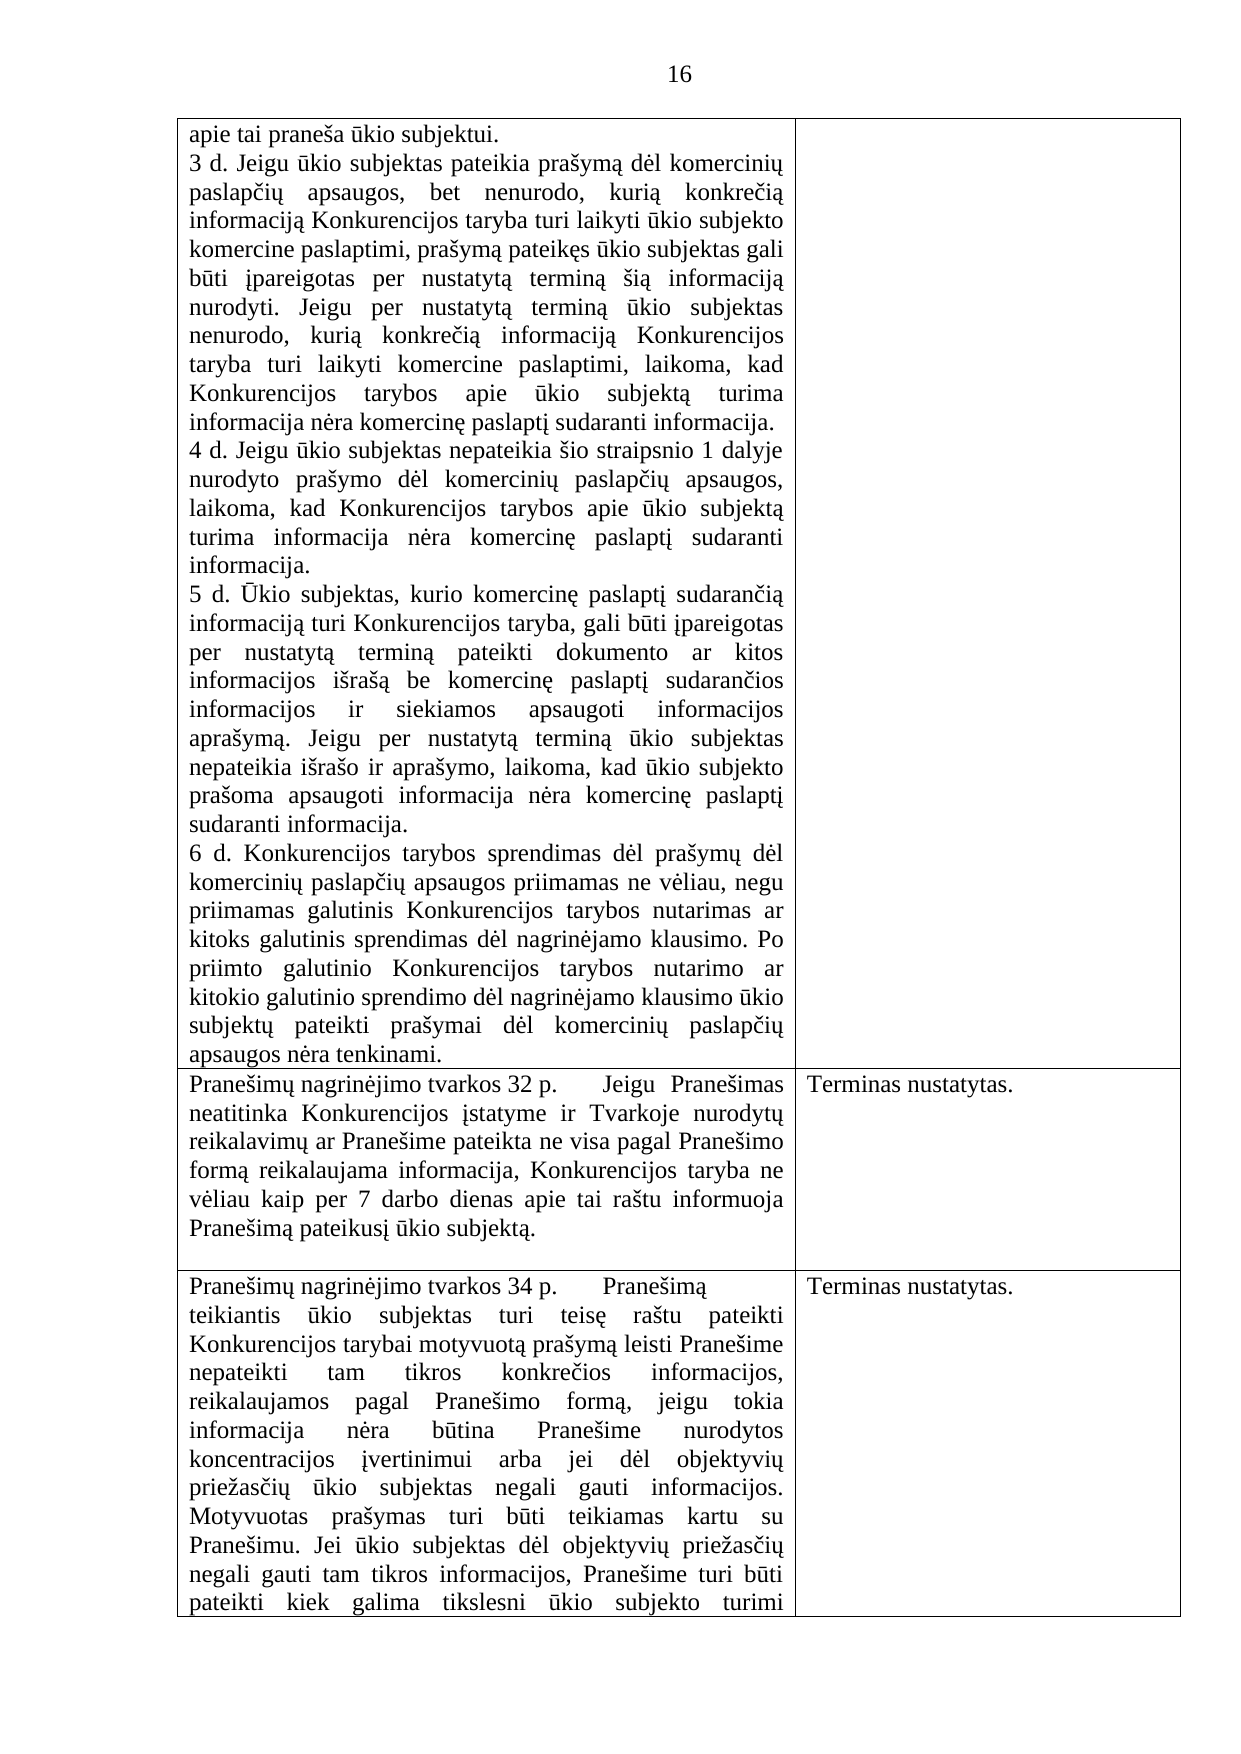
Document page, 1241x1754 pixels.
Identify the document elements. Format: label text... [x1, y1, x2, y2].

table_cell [178, 119, 795, 1068]
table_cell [796, 119, 1180, 1068]
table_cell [178, 1271, 795, 1616]
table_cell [796, 1271, 1180, 1616]
table_cell Terminas nustatytas. [796, 1069, 1180, 1270]
table_cell Pranešimų nagrinėjimo tvarkos 32 p. Jeigu Pranešimas neatitinka Konkurencijos įstatyme ir Tvarkoje nurodytų reikalavimų ar Pranešime pateikta ne visa pagal Pranešimo formą reikalaujama informacija, Konkurencijos taryba ne vėliau kaip per 7 darbo dienas apie tai raštu informuoja Pranešimą pateikusį ūkio subjektą. [178, 1069, 795, 1270]
